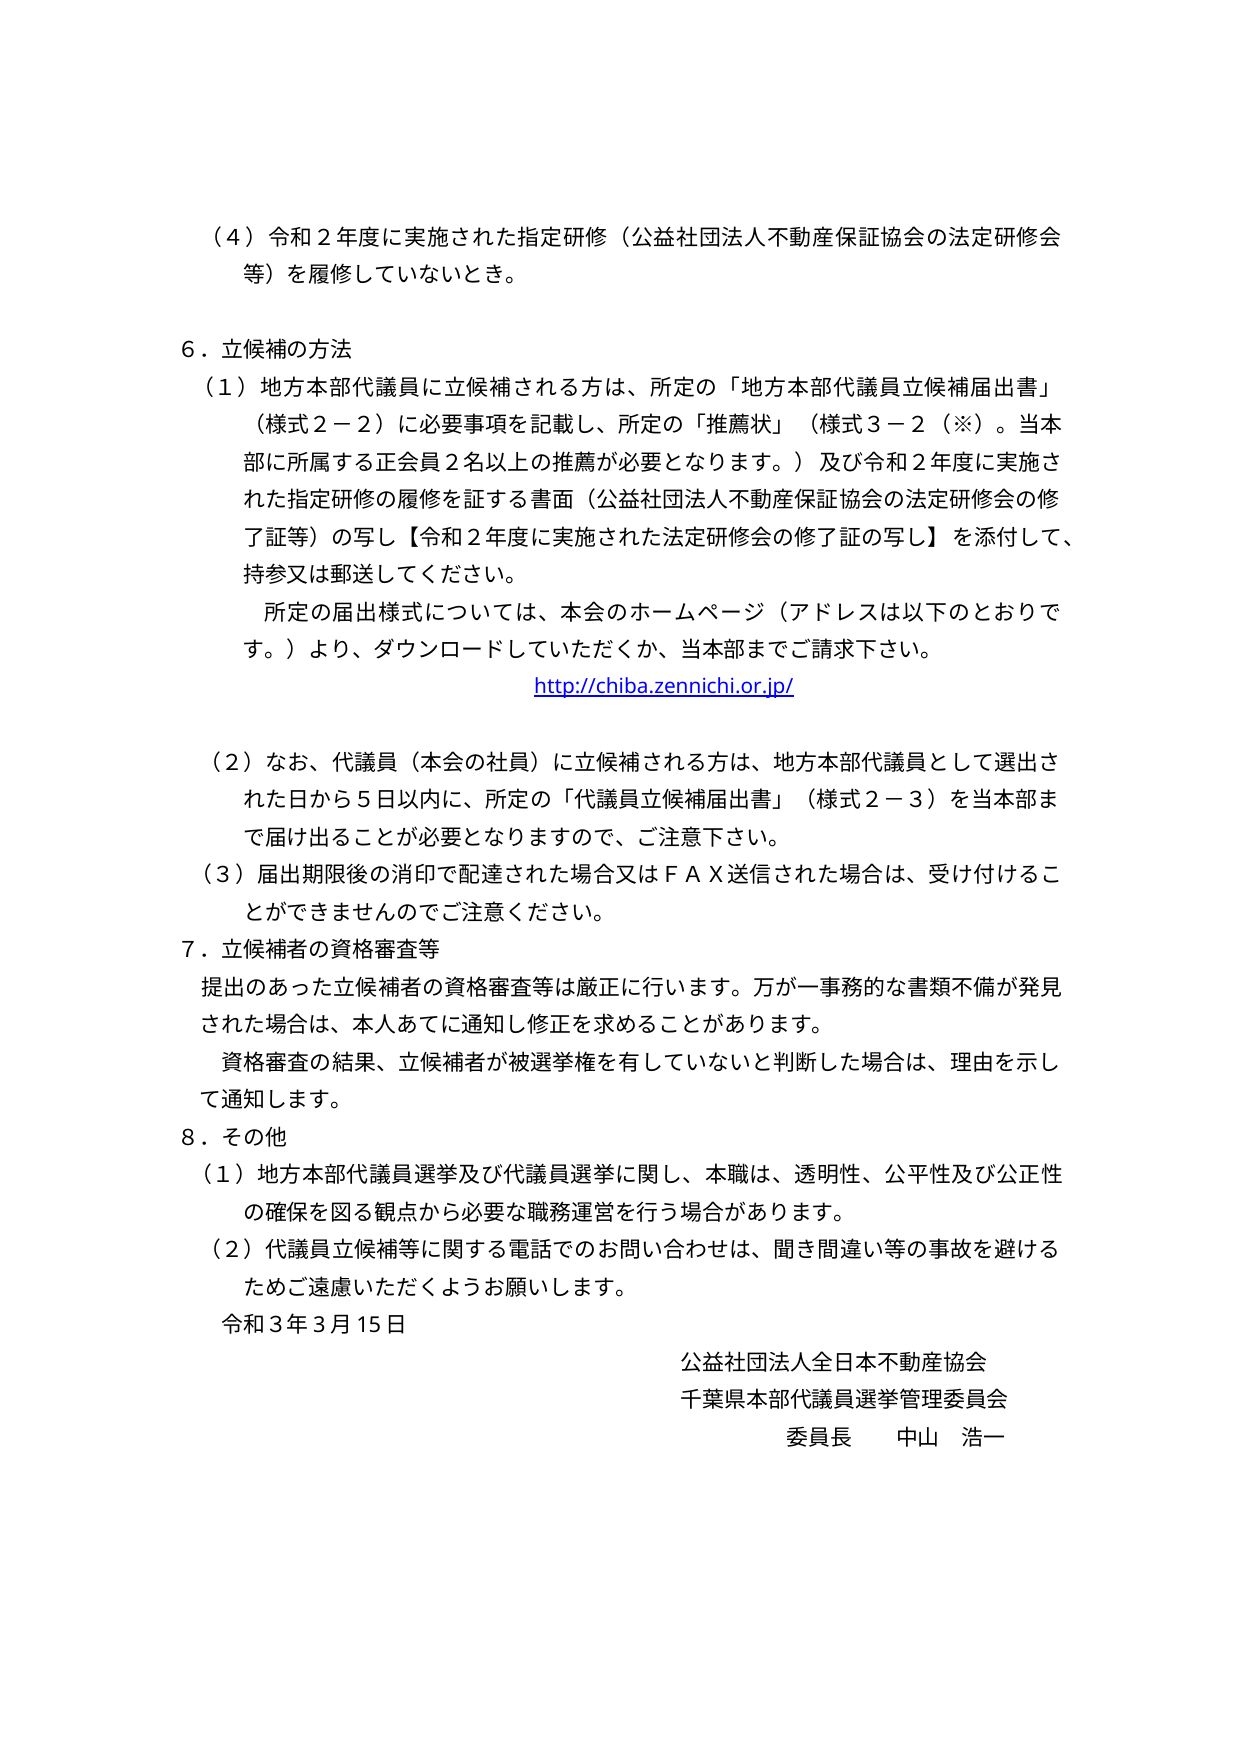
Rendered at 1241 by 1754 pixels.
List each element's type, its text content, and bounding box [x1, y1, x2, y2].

text （４）令和２年度に実施された指定研修（公益社団法人不動産保証協会の法定研修会等）を履修していないとき。 [177, 217, 1063, 292]
text 提出のあった立候補者の資格審査等は厳正に行います。万が一事務的な書類不備が発見された場合は、本人あてに通知し修正を求めることがあります。 [177, 967, 1063, 1042]
text ７．立候補者の資格審査等 [177, 929, 1063, 967]
text （２）代議員立候補等に関する電話でのお問い合わせは、聞き間違い等の事故を避けるためご遠慮いただくようお願いします。 [177, 1229, 1063, 1304]
text （１）地方本部代議員選挙及び代議員選挙に関し、本職は、透明性、公平性及び公正性の確保を図る観点から必要な職務運営を行う場合があります。 [177, 1154, 1063, 1229]
text ８．その他 [177, 1117, 1063, 1154]
text 千葉県本部代議員選挙管理委員会 [177, 1379, 1063, 1417]
text （３）届出期限後の消印で配達された場合又はＦＡＸ送信された場合は、受け付けることができませんのでご注意ください。 [177, 854, 1063, 929]
text 令和３年3月15日 [177, 1304, 1063, 1342]
text 所定の届出様式については、本会のホームページ（アドレスは以下のとおりです。）より、ダウンロードしていただくか、当本部までご請求下さい。 [242, 592, 1063, 667]
text 資格審査の結果、立候補者が被選挙権を有していないと判断した場合は、理由を示して通知します。 [177, 1042, 1063, 1117]
text 委員長 中山 浩一 [677, 1417, 1063, 1454]
text http://chiba.zennichi.or.jp/ [177, 667, 1063, 704]
text （２）なお、代議員（本会の社員）に立候補される方は、地方本部代議員として選出された日から５日以内に、所定の「代議員立候補届出書」（様式２－３）を当本部まで届け出ることが必要となりますので、ご注意下さい。 [177, 742, 1063, 854]
text （１）地方本部代議員に立候補される方は、所定の「地方本部代議員立候補届出書」（様式２－２）に必要事項を記載し、所定の「推薦状」（様式３－２（※）。当本部に所属する正会員２名以上の推薦が必要となります。）及び令和２年度に実施された指定研修の履修を証する書面（公益社団法人不動産保証協会の法定研修会の修了証等）の写し【令和２年度に実施された法定研修会の修了証の写し】を添付して、持参又は郵送してください。 [177, 367, 1063, 592]
text 公益社団法人全日本不動産協会 [177, 1342, 1063, 1379]
text ６．立候補の方法 [177, 329, 1063, 367]
